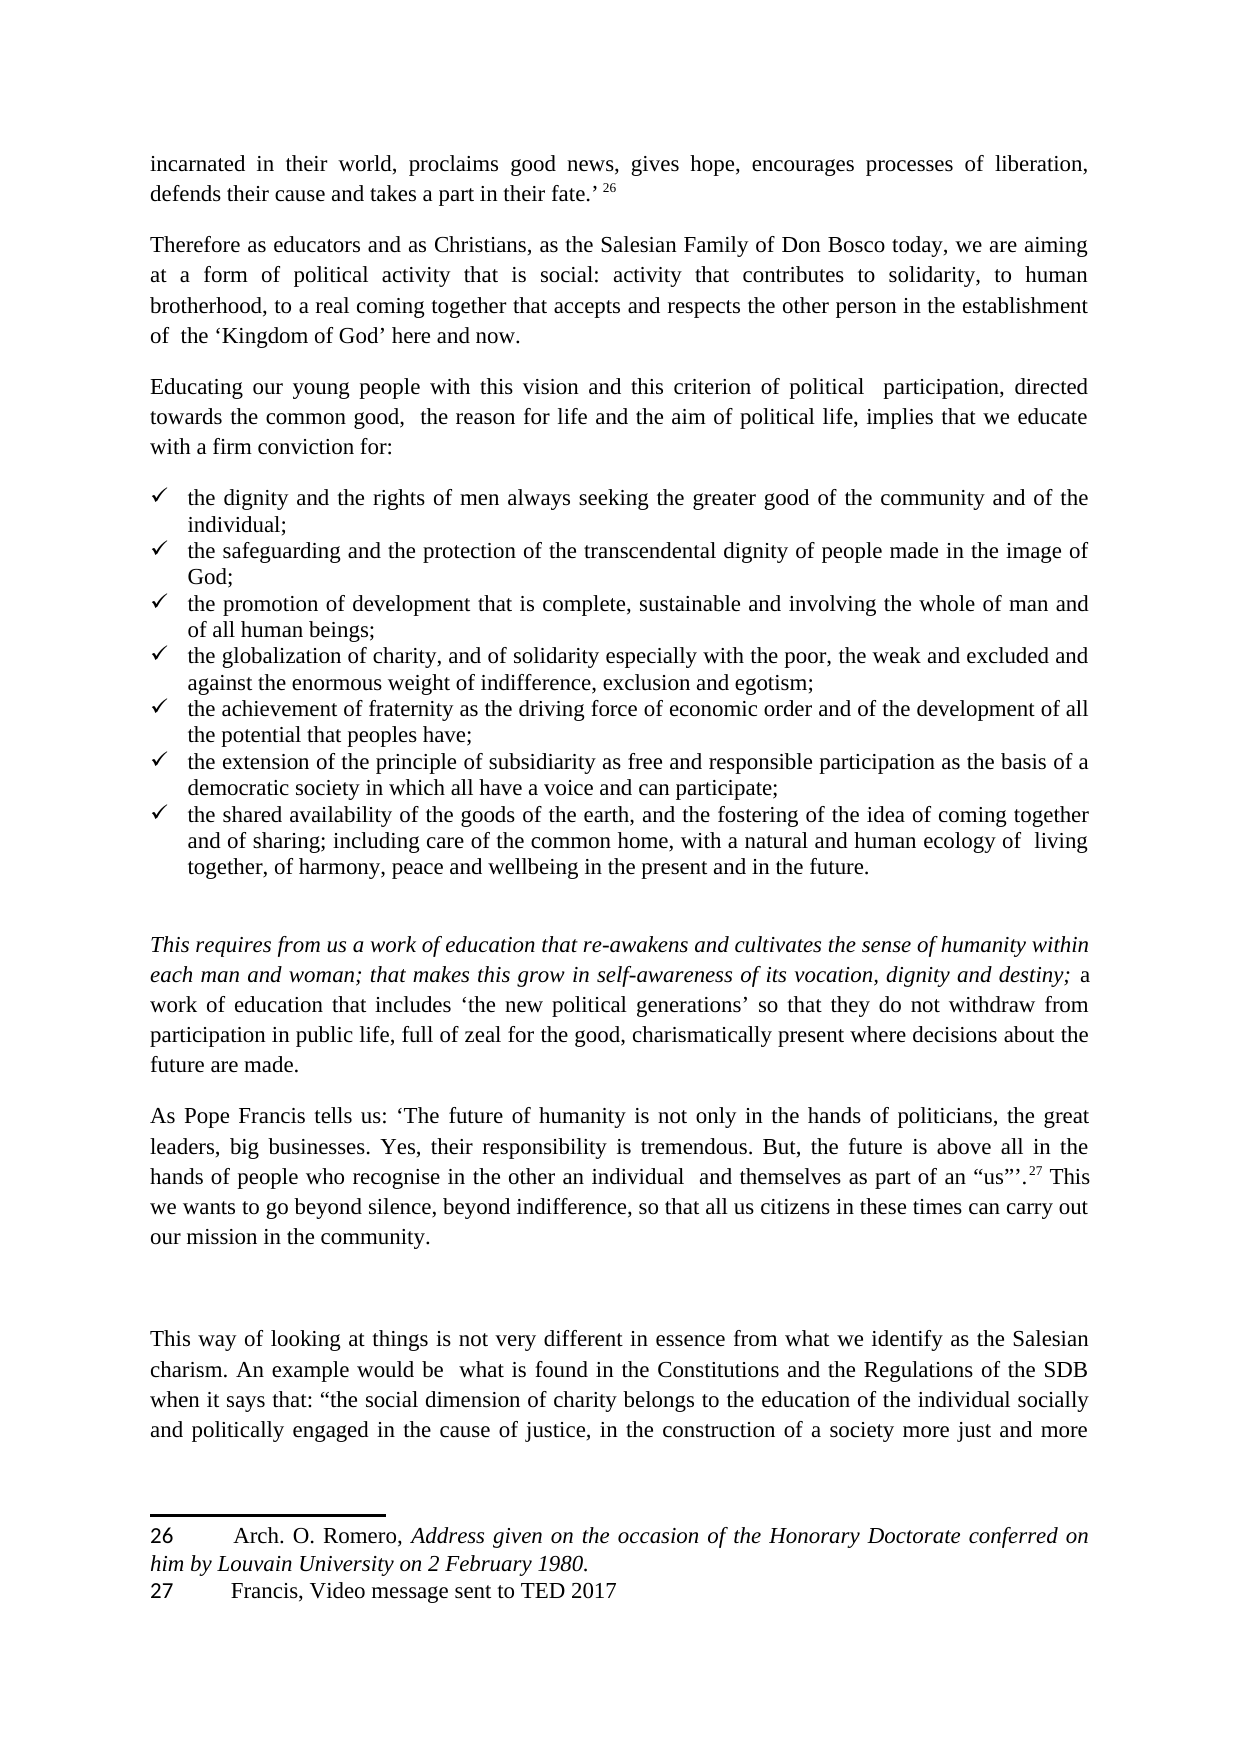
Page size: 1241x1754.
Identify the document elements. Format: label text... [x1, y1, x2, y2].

list the safeguarding and the protection of the transcendental dignity of people made in the image of God; [150, 537, 1090, 590]
text Therefore as educators and as Christians, as the Salesian Family of Don Bosco today, we are aiming at a form of political activity that is social: activity that contributes to solidarity, to human brotherhood, to a real coming together that accepts and respects the other person in the establishment of the ‘Kingdom of God’ here and now. [150, 231, 1090, 348]
list the promotion of development that is complete, sustainable and involving the whole of man and of all human beings; [150, 590, 1090, 642]
list the globalization of charity, and of solidarity especially with the poor, the weak and excluded and against the enormous weight of indifference, exclusion and egotism; [150, 642, 1090, 695]
list the achievement of fraternity as the driving force of economic order and of the development of all the potential that peoples have; [150, 695, 1090, 748]
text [150, 1326, 1090, 1473]
list the extension of the principle of subsidiarity as free and responsible participation as the basis of a democratic society in which all have a voice and can participate; [150, 748, 1090, 801]
list the shared availability of the goods of the earth, and the fostering of the idea of coming together and of sharing; including care of the common home, with a natural and human ecology of living together, of harmony, peace and wellbeing in the present and in the future. [150, 801, 1090, 880]
list the dignity and the rights of men always seeking the greater good of the community and of the individual; [150, 484, 1090, 537]
text Educating our young people with this vision and this criterion of political participation, directed towards the common good, the reason for life and the aim of political life, implies that we educate with a firm conviction for: [150, 373, 1090, 460]
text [150, 150, 1090, 207]
text As Pope Francis tells us: ‘The future of humanity is not only in the hands of politicians, the great leaders, big businesses. Yes, their responsibility is tremendous. But, the future is above all in the hands of people who recognise in the other an individual and themselves as part of an “us”’. This we wants to go beyond silence, beyond indifference, so that all us citizens in these times can carry out our mission in the community. [150, 1103, 1090, 1250]
text This requires from us a work of education that re-awakens and cultivates the sense of humanity within each man and woman; that makes this grow in self-awareness of its vocation, dignity and destiny; a work of education that includes ‘the new political generations’ so that they do not withdraw from participation in public life, full of zeal for the good, charismatically present where decisions about the future are made. [150, 931, 1090, 1078]
